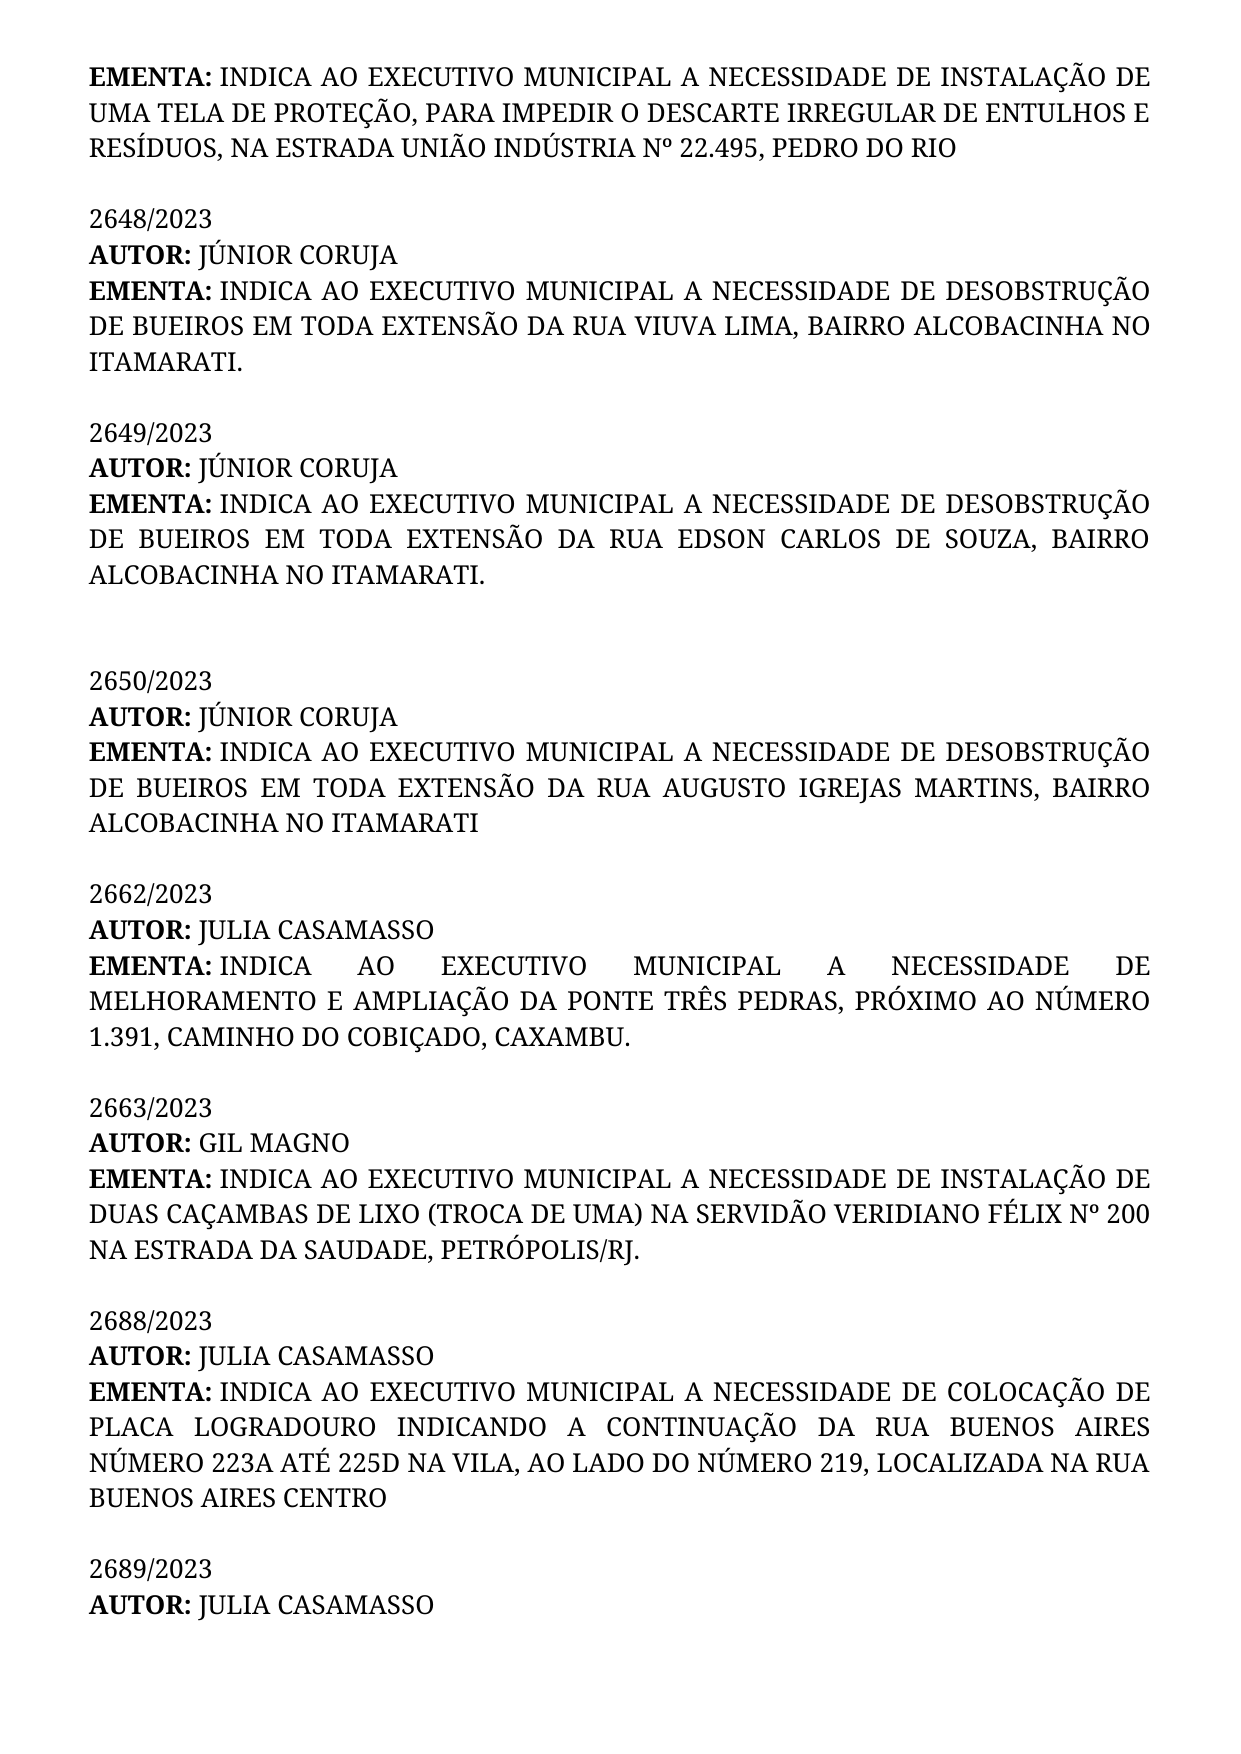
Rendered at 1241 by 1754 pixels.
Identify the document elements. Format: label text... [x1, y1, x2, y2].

text EMENTA: INDICA AO EXECUTIVO MUNICIPAL A NECESSIDADE DE DESOBSTRUÇÃO DE BUEIROS EM TODA EXTENSÃO DA RUA VIUVA LIMA, BAIRRO ALCOBACINHA NO ITAMARATI. [89, 272, 1152, 379]
text EMENTA: INDICA AO EXECUTIVO MUNICIPAL A NECESSIDADE DE DESOBSTRUÇÃO DE BUEIROS EM TODA EXTENSÃO DA RUA EDSON CARLOS DE SOUZA, BAIRRO ALCOBACINHA NO ITAMARATI. [89, 485, 1152, 592]
text 2648/2023 AUTOR: JÚNIOR CORUJA [89, 201, 1152, 272]
text EMENTA: INDICA AO EXECUTIVO MUNICIPAL A NECESSIDADE DE COLOCAÇÃO DE PLACA LOGRADOURO INDICANDO A CONTINUAÇÃO DA RUA BUENOS AIRES NÚMERO 223A ATÉ 225D NA VILA, AO LADO DO NÚMERO 219, LOCALIZADA NA RUA BUENOS AIRES CENTRO [89, 1373, 1152, 1515]
text EMENTA: INDICA AO EXECUTIVO MUNICIPAL A NECESSIDADE DE MELHORAMENTO E AMPLIAÇÃO DA PONTE TRÊS PEDRAS, PRÓXIMO AO NÚMERO 1.391, CAMINHO DO COBIÇADO, CAXAMBU. [89, 947, 1152, 1054]
text 2649/2023 AUTOR: JÚNIOR CORUJA [89, 414, 1152, 485]
text EMENTA: INDICA AO EXECUTIVO MUNICIPAL A NECESSIDADE DE INSTALAÇÃO DE UMA TELA DE PROTEÇÃO, PARA IMPEDIR O DESCARTE IRREGULAR DE ENTULHOS E RESÍDUOS, NA ESTRADA UNIÃO INDÚSTRIA Nº 22.495, PEDRO DO RIO [89, 59, 1152, 166]
text 2662/2023 AUTOR: JULIA CASAMASSO [89, 876, 1152, 947]
text EMENTA: INDICA AO EXECUTIVO MUNICIPAL A NECESSIDADE DE DESOBSTRUÇÃO DE BUEIROS EM TODA EXTENSÃO DA RUA AUGUSTO IGREJAS MARTINS, BAIRRO ALCOBACINHA NO ITAMARATI [89, 734, 1152, 841]
text 2688/2023 AUTOR: JULIA CASAMASSO [89, 1302, 1152, 1373]
text 2663/2023 AUTOR: GIL MAGNO [89, 1089, 1152, 1160]
text 2689/2023 AUTOR: JULIA CASAMASSO [89, 1551, 1152, 1622]
text 2650/2023 AUTOR: JÚNIOR CORUJA [89, 663, 1152, 734]
text EMENTA: INDICA AO EXECUTIVO MUNICIPAL A NECESSIDADE DE INSTALAÇÃO DE DUAS CAÇAMBAS DE LIXO (TROCA DE UMA) NA SERVIDÃO VERIDIANO FÉLIX Nº 200 NA ESTRADA DA SAUDADE, PETRÓPOLIS/RJ. [89, 1160, 1152, 1267]
